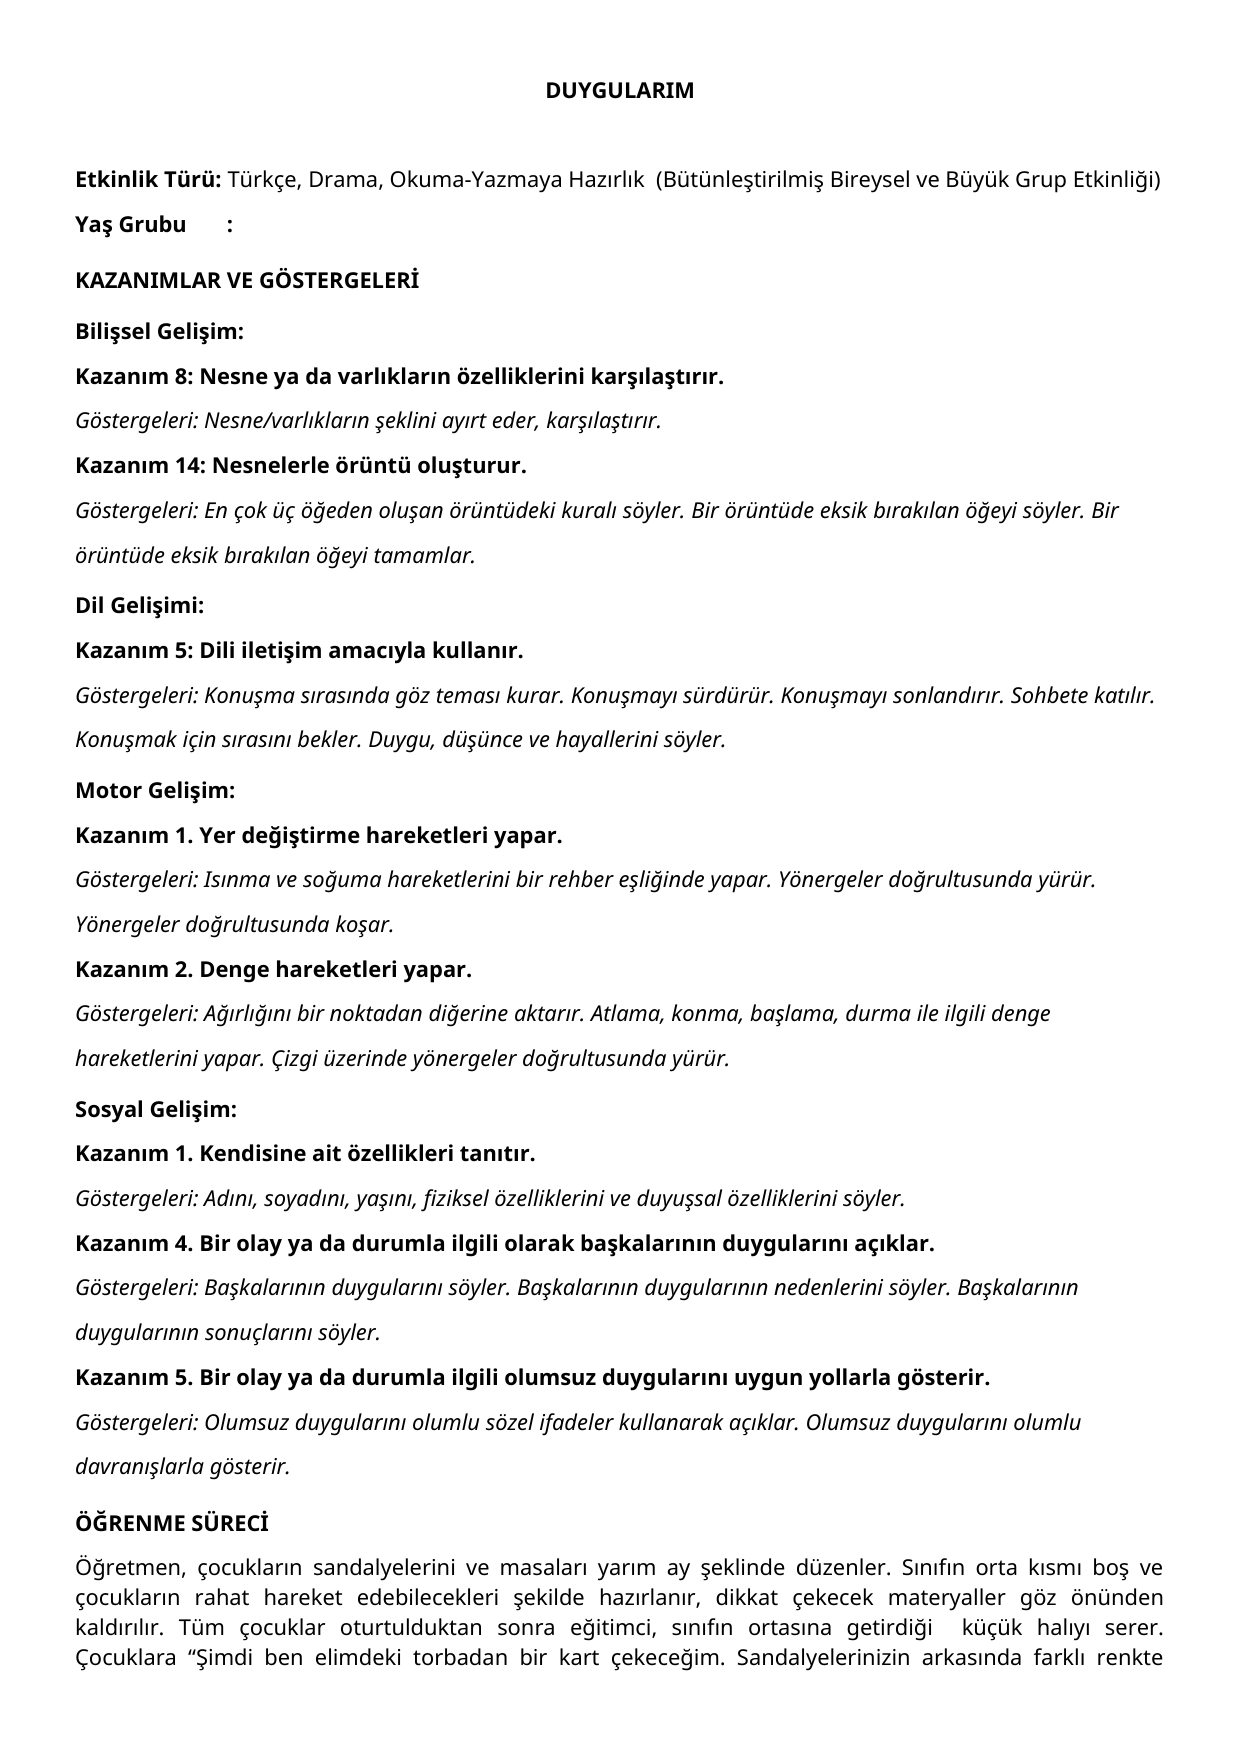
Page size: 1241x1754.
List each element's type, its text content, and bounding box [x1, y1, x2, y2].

text Kazanım 2. Denge hareketleri yapar. [75, 954, 1165, 983]
text ÖĞRENME SÜRECİ [75, 1508, 1165, 1537]
text Göstergeleri: Isınma ve soğuma hareketlerini bir rehber eşliğinde yapar. Yönergeler doğrultusunda yürür. Yönergeler doğrultusunda koşar. [75, 864, 1165, 939]
text Yaş Grubu : [75, 209, 1165, 239]
text Göstergeleri: En çok üç öğeden oluşan örüntüdeki kuralı söyler. Bir örüntüde eksik bırakılan öğeyi söyler. Bir örüntüde eksik bırakılan öğeyi tamamlar. [75, 495, 1165, 569]
text Kazanım 5. Bir olay ya da durumla ilgili olumsuz duygularını uygun yollarla gösterir. [75, 1362, 1165, 1392]
text Bilişsel Gelişim: [75, 316, 1165, 346]
text Göstergeleri: Ağırlığını bir noktadan diğerine aktarır. Atlama, konma, başlama, durma ile ilgili denge hareketlerini yapar. Çizgi üzerinde yönergeler doğrultusunda yürür. [75, 998, 1165, 1073]
text DUYGULARIM [75, 75, 1165, 105]
text Göstergeleri: Başkalarının duygularını söyler. Başkalarının duygularının nedenlerini söyler. Başkalarının duygularının sonuçlarını söyler. [75, 1272, 1165, 1347]
text Dil Gelişimi: [75, 590, 1165, 620]
text Motor Gelişim: [75, 775, 1165, 805]
text Kazanım 8: Nesne ya da varlıkların özelliklerini karşılaştırır. [75, 361, 1165, 391]
text Kazanım 5: Dili iletişim amacıyla kullanır. [75, 635, 1165, 665]
text Göstergeleri: Adını, soyadını, yaşını, fiziksel özelliklerini ve duyuşsal özelliklerini söyler. [75, 1183, 1165, 1213]
text Kazanım 1. Kendisine ait özellikleri tanıtır. [75, 1138, 1165, 1168]
text Kazanım 14: Nesnelerle örüntü oluşturur. [75, 450, 1165, 480]
text Sosyal Gelişim: [75, 1094, 1165, 1123]
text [75, 1552, 1165, 1671]
text KAZANIMLAR VE GÖSTERGELERİ [75, 266, 1165, 295]
text Kazanım 1. Yer değiştirme hareketleri yapar. [75, 819, 1165, 849]
text Göstergeleri: Olumsuz duygularını olumlu sözel ifadeler kullanarak açıklar. Olumsuz duygularını olumlu davranışlarla gösterir. [75, 1406, 1165, 1481]
text Kazanım 4. Bir olay ya da durumla ilgili olarak başkalarının duygularını açıklar. [75, 1228, 1165, 1257]
text Göstergeleri: Konuşma sırasında göz teması kurar. Konuşmayı sürdürür. Konuşmayı sonlandırır. Sohbete katılır. Konuşmak için sırasını bekler. Duygu, düşünce ve hayallerini söyler. [75, 679, 1165, 754]
text Göstergeleri: Nesne/varlıkların şeklini ayırt eder, karşılaştırır. [75, 406, 1165, 435]
text Etkinlik Türü: Türkçe, Drama, Okuma-Yazmaya Hazırlık (Bütünleştirilmiş Bireysel ve Büyük Grup Etkinliği) [75, 164, 1165, 194]
